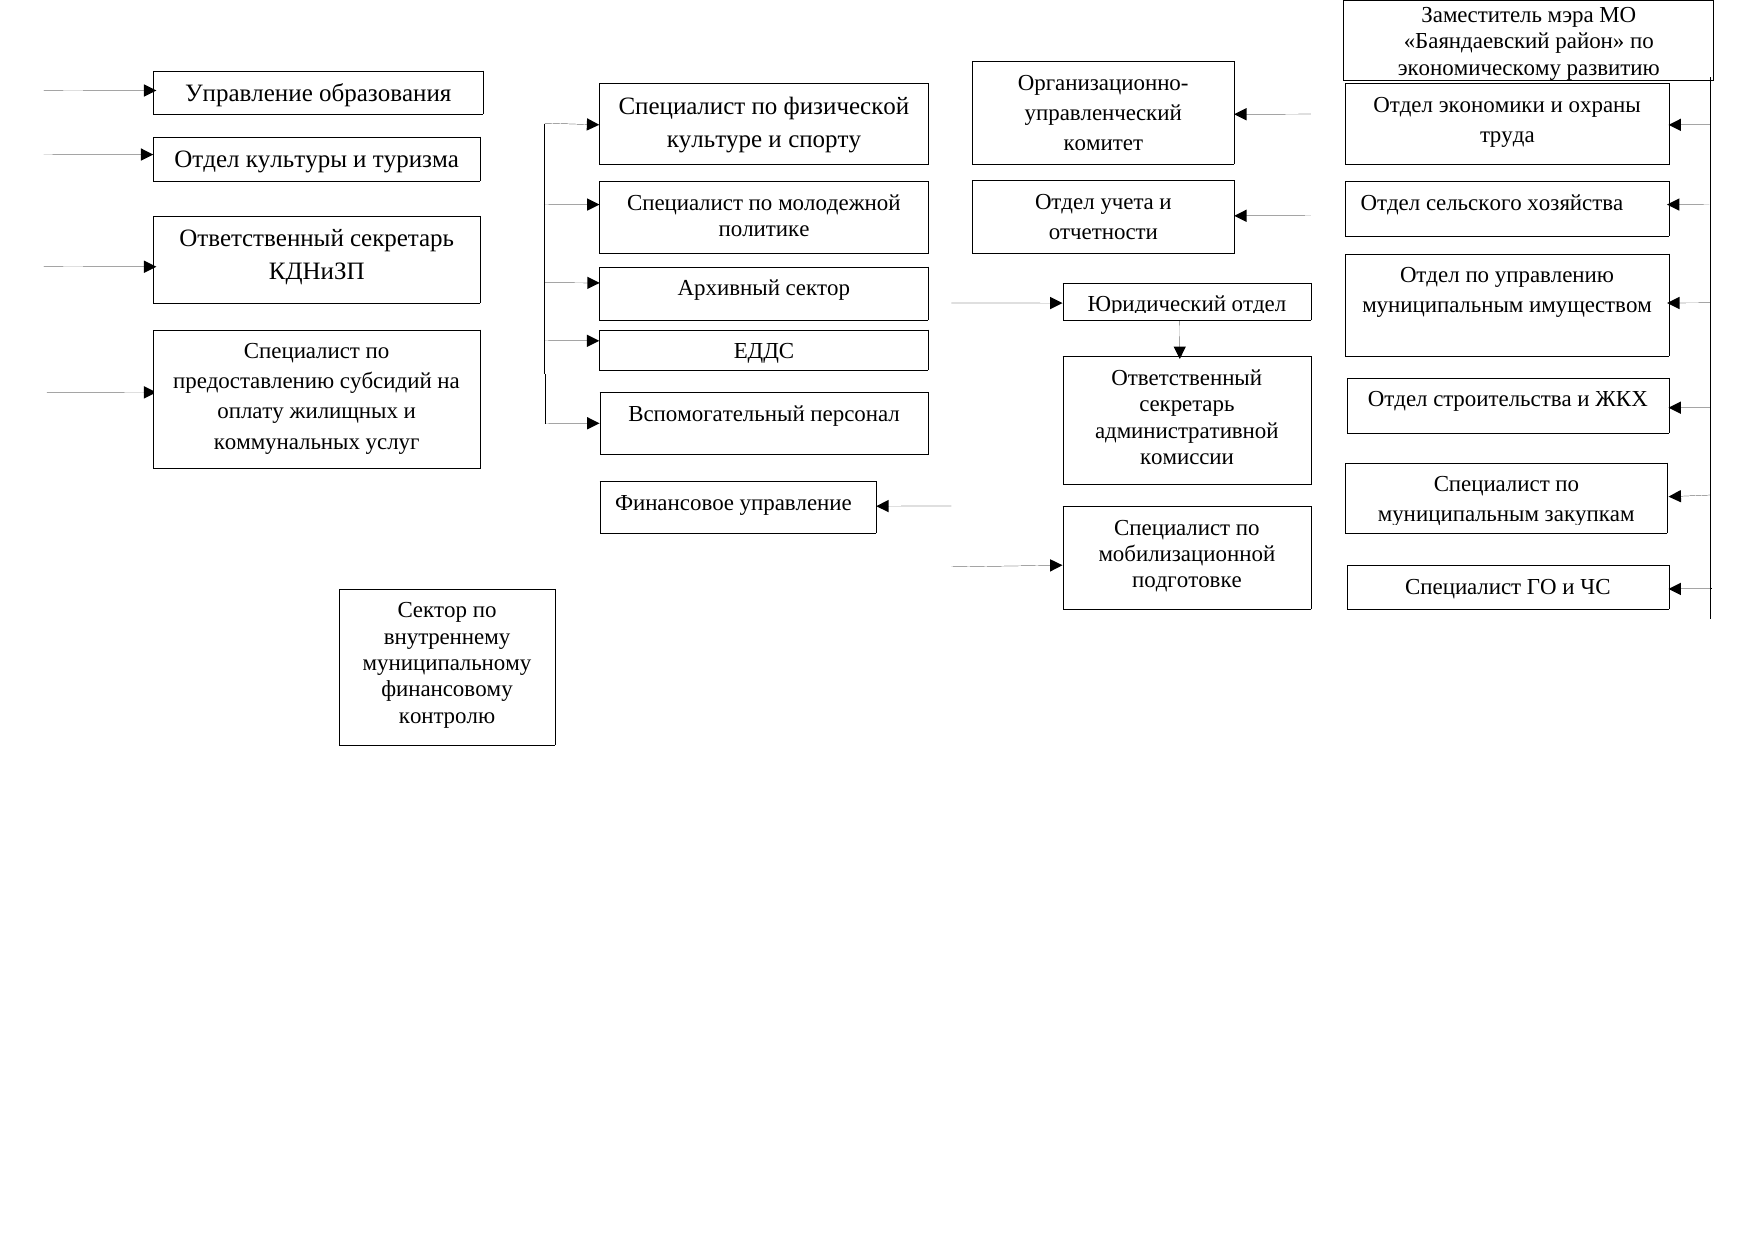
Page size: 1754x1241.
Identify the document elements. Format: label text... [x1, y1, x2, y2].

table_header Заместитель мэра МО «Баяндаевский район» по экономическому развитию [1344, 1, 1713, 80]
